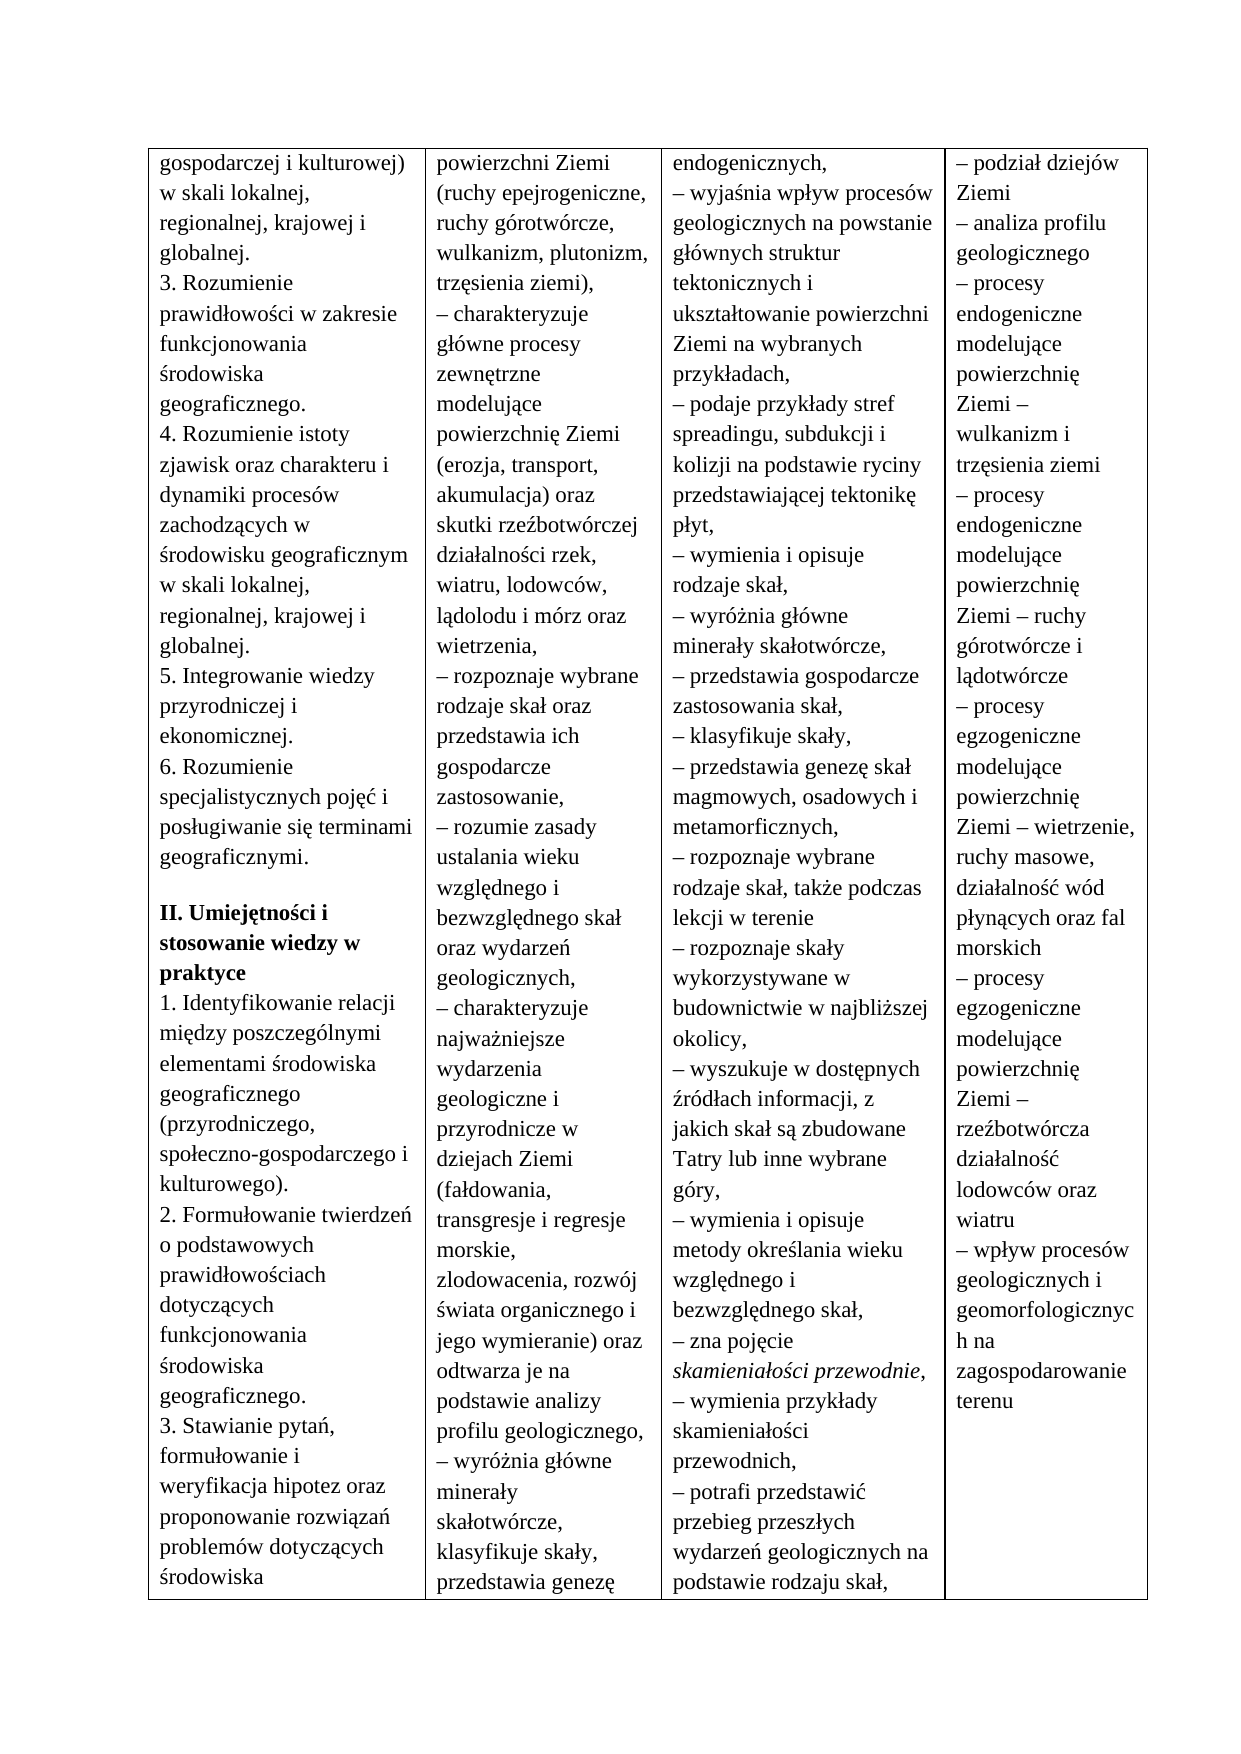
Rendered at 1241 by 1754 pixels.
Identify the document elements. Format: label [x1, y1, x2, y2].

table_cell [662, 149, 944, 1599]
table_cell [149, 149, 425, 1599]
table_cell [426, 149, 661, 1599]
table_cell [946, 149, 1147, 1599]
